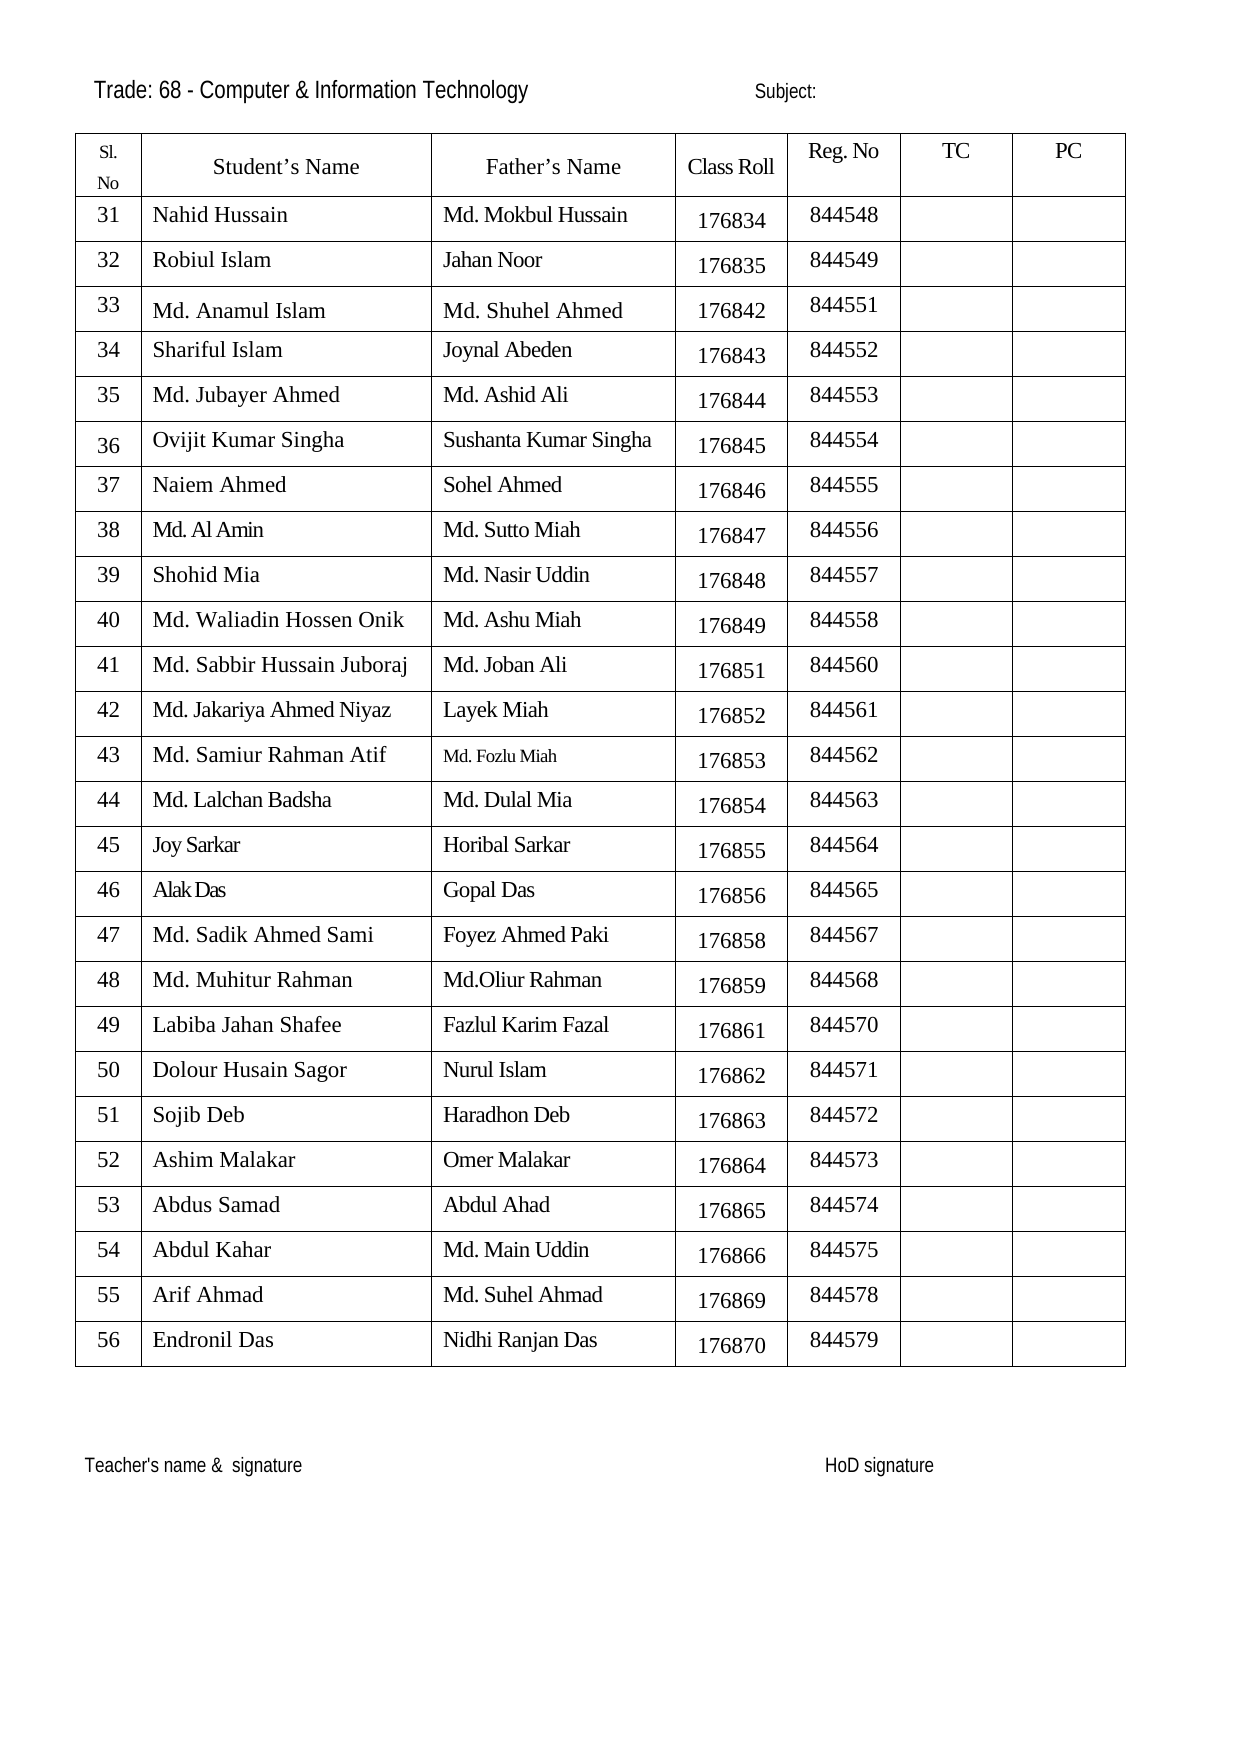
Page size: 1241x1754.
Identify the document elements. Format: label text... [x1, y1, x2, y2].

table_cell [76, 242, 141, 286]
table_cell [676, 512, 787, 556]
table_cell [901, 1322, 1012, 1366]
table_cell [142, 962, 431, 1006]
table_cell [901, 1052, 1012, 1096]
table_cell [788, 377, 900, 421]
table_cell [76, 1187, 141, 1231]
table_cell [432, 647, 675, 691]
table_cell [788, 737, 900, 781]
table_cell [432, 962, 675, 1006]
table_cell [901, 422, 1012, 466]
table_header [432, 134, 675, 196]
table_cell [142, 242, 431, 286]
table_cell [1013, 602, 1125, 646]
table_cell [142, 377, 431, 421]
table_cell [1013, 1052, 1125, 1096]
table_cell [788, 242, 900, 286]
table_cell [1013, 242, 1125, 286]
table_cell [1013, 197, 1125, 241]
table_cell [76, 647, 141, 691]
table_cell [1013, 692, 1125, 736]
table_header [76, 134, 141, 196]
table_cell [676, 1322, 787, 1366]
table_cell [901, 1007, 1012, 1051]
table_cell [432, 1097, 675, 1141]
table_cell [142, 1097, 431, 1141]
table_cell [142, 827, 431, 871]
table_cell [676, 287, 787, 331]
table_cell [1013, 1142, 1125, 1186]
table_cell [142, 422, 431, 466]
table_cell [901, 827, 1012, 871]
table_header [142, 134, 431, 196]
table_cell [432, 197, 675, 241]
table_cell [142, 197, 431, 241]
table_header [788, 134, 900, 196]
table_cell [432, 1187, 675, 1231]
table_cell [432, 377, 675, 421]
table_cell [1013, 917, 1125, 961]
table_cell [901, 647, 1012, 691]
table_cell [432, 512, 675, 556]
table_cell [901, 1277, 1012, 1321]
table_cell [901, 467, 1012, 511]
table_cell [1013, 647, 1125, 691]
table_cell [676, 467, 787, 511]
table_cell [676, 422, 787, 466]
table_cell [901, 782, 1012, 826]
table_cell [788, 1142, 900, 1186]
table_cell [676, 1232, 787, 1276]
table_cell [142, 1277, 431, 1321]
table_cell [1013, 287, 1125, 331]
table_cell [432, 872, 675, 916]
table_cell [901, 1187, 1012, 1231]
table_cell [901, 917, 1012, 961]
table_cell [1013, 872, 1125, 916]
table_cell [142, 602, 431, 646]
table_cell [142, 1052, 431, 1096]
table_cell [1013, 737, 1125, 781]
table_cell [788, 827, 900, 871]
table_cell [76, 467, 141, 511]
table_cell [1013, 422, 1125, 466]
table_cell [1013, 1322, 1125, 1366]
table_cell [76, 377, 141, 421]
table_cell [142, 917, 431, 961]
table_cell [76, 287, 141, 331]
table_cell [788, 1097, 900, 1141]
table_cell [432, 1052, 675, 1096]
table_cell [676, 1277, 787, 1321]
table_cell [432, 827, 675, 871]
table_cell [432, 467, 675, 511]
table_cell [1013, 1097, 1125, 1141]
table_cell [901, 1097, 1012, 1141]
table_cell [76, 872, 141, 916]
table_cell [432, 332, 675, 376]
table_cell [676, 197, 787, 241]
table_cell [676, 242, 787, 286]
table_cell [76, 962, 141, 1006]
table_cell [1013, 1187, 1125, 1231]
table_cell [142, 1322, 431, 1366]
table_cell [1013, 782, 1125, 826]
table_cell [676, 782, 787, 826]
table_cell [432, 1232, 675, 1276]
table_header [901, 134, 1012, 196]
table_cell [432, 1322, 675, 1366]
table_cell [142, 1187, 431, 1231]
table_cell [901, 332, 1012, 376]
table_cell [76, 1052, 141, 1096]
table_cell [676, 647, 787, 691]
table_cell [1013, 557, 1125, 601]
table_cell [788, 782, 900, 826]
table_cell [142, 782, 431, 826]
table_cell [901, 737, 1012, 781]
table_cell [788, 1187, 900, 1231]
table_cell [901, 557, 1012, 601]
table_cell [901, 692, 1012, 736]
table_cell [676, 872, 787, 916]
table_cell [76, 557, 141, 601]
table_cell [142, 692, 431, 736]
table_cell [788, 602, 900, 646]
text Teacher's name & signature HoD signature [75, 1453, 1165, 1477]
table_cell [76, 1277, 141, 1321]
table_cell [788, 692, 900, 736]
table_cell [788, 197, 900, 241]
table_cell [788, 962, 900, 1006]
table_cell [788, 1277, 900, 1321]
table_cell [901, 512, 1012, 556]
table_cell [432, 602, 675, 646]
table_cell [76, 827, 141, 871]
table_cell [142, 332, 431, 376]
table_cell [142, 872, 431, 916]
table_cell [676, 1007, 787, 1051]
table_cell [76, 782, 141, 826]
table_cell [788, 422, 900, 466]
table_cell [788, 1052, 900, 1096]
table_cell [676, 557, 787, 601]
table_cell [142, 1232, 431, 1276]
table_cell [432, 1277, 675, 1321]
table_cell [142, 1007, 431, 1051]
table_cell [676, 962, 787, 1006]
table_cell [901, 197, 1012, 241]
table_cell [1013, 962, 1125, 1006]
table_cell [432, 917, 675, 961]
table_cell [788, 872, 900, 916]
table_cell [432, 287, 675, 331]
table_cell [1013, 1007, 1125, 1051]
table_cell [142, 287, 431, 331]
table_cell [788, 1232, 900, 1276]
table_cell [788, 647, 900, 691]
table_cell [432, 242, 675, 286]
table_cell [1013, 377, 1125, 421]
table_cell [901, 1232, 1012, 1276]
text Trade: 68 - Computer & Information Technology Subject: [75, 75, 1165, 104]
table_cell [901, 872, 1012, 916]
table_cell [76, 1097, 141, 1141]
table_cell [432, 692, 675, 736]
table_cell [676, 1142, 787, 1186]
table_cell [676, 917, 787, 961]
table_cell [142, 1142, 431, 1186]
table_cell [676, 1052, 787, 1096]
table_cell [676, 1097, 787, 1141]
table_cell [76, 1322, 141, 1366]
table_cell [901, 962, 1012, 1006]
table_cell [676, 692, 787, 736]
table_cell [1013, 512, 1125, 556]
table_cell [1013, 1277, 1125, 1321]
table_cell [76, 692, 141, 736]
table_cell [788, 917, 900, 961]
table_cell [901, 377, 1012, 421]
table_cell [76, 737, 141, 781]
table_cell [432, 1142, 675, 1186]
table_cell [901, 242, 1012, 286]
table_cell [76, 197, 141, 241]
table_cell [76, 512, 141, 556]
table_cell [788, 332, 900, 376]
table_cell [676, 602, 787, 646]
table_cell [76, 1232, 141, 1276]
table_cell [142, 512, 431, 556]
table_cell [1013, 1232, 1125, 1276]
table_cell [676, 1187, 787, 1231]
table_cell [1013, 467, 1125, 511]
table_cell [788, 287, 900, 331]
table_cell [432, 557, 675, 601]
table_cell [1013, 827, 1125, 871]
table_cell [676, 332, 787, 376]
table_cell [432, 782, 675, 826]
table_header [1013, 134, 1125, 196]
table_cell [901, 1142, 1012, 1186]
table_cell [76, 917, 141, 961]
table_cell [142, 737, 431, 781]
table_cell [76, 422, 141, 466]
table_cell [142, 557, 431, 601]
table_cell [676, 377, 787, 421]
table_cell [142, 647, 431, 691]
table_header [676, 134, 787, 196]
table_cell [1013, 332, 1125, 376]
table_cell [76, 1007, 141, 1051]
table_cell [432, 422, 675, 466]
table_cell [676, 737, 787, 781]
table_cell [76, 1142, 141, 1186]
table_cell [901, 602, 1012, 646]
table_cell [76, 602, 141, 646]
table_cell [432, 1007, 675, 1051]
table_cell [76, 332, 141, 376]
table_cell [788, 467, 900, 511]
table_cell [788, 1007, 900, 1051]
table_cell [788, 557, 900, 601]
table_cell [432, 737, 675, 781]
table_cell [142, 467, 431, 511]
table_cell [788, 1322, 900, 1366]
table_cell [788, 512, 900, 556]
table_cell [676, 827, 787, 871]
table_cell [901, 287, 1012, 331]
